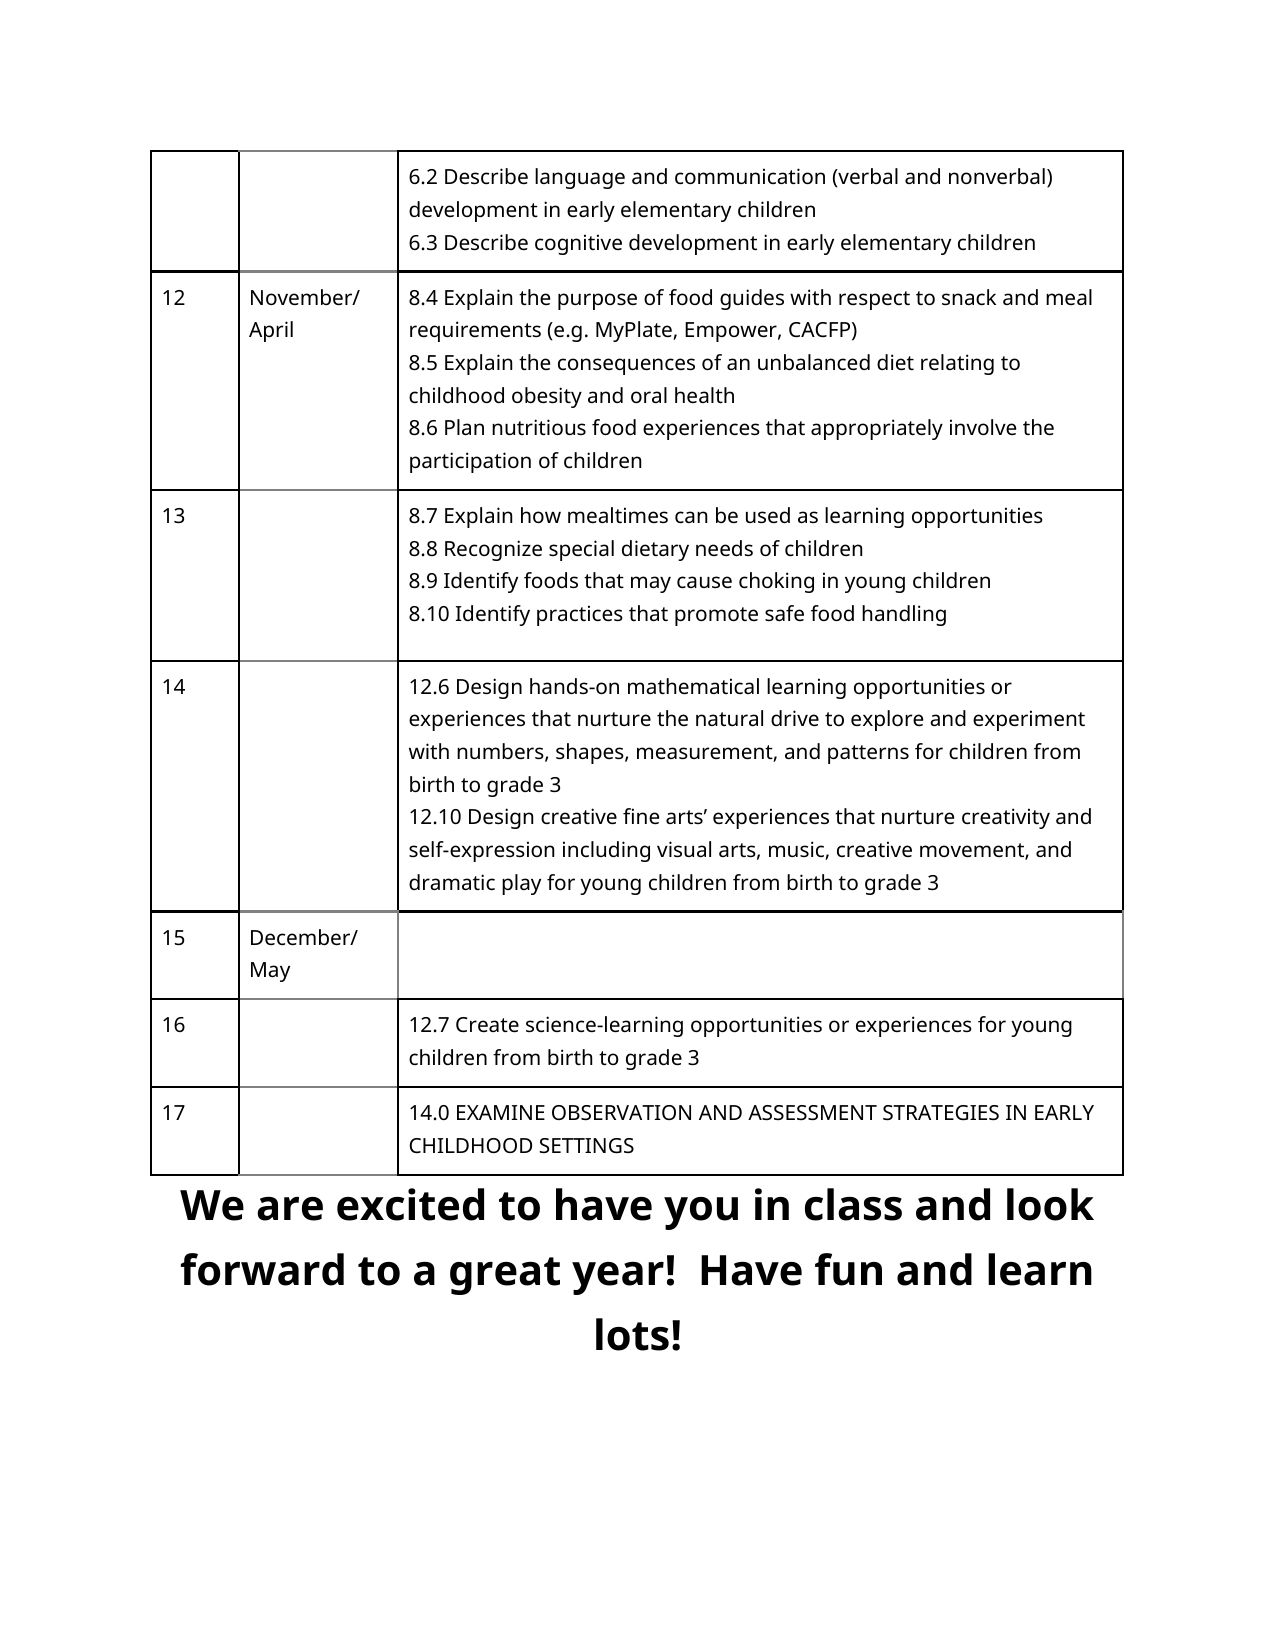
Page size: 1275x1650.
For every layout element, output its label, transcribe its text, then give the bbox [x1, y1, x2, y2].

table_cell 8.7 Explain how mealtimes can be used as learning opportunities 8.8 Recognize special dietary needs of children 8.9 Identify foods that may cause choking in young children 8.10 Identify practices that promote safe food handling [399, 491, 1122, 659]
table_cell 13 [152, 491, 238, 659]
table_cell 16 [152, 1000, 238, 1086]
table_cell [399, 913, 1122, 998]
table_cell [240, 1088, 397, 1174]
table_cell 17 [152, 1088, 238, 1174]
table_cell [399, 152, 1122, 270]
text We are excited to have you in class and look forward to a great year! Have fun and learn lots! [150, 1176, 1125, 1363]
table_cell 15 [152, 913, 238, 998]
table_cell 12 [152, 273, 238, 489]
table_cell 14 [152, 662, 238, 910]
table_cell December/ May [240, 913, 397, 998]
table_cell 14.0 EXAMINE OBSERVATION AND ASSESSMENT STRATEGIES IN EARLY CHILDHOOD SETTINGS [399, 1088, 1122, 1174]
table_cell 12.6 Design hands‐on mathematical learning opportunities or experiences that nurture the natural drive to explore and experiment with numbers, shapes, measurement, and patterns for children from birth to grade 3 12.10 Design creative fine arts’ experiences that nurture creativity and self‐expression including visual arts, music, creative movement, and dramatic play for young children from birth to grade 3 [399, 662, 1122, 910]
table_cell [240, 662, 397, 910]
table_cell [240, 1000, 397, 1086]
table_cell November/ April [240, 273, 397, 489]
table_cell 11 [152, 152, 238, 270]
table_cell 8.4 Explain the purpose of food guides with respect to snack and meal requirements (e.g. MyPlate, Empower, CACFP) 8.5 Explain the consequences of an unbalanced diet relating to childhood obesity and oral health 8.6 Plan nutritious food experiences that appropriately involve the participation of children [399, 273, 1122, 489]
table_cell [240, 491, 397, 659]
table_cell 12.7 Create science‐learning opportunities or experiences for young children from birth to grade 3 [399, 1000, 1122, 1086]
table_cell [240, 152, 397, 270]
